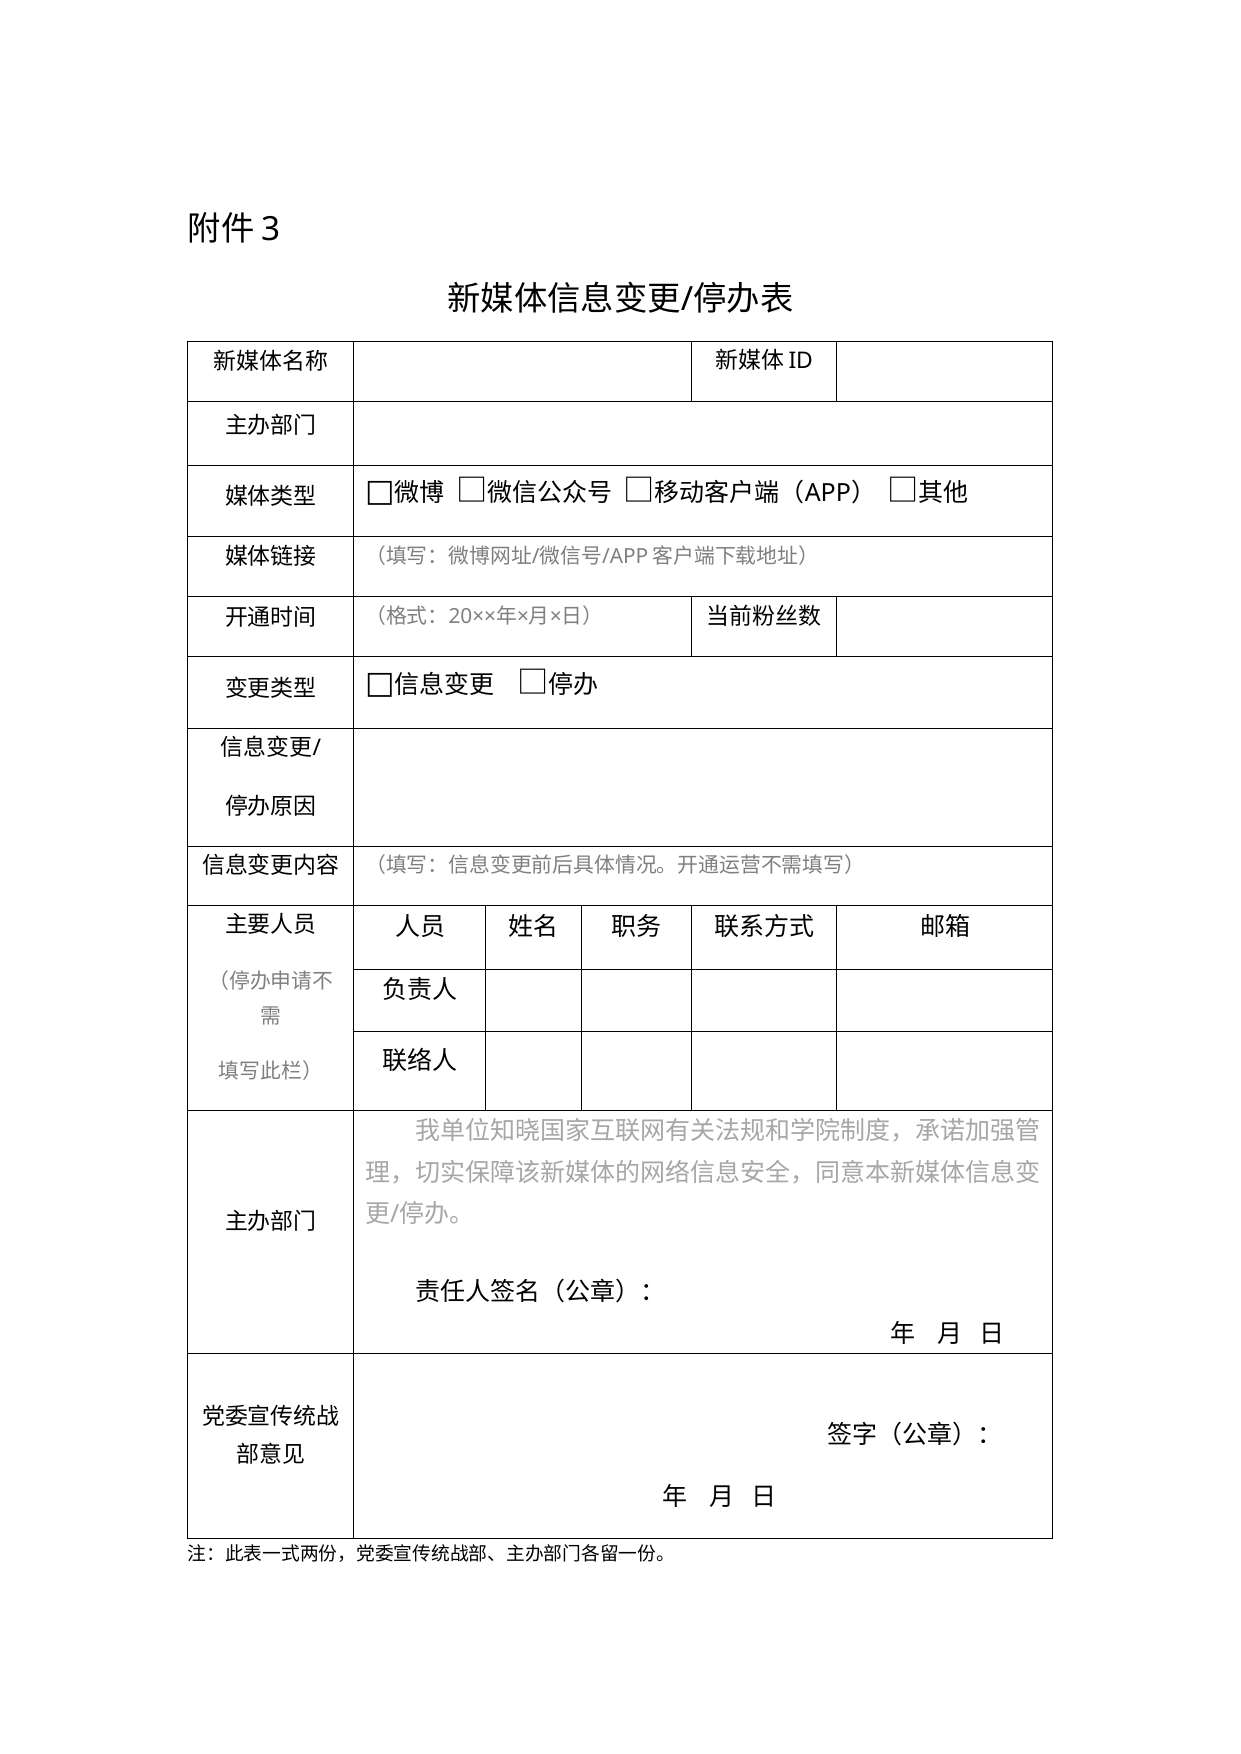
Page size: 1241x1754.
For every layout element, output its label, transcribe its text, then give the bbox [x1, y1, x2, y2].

table_cell 签字（公章）： 年 月 日 [354, 1354, 1052, 1538]
table_cell [837, 597, 1052, 656]
table_cell （填写：信息变更前后具体情况。开通运营不需填写） [354, 847, 1052, 904]
table_cell 开通时间 [188, 597, 353, 656]
table_cell 联系方式 [692, 906, 836, 969]
table_cell [486, 1032, 581, 1109]
table_cell 变更类型 [188, 657, 353, 727]
table_cell [486, 970, 581, 1031]
table_header 新媒体名称 [188, 342, 353, 401]
table_cell [692, 1032, 836, 1109]
table_cell [582, 970, 691, 1031]
text 附件3 [187, 202, 1053, 251]
table_cell [582, 1032, 691, 1109]
table_cell 主办部门 [188, 402, 353, 464]
table_cell [837, 1032, 1052, 1109]
table_cell 我单位知晓国家互联网有关法规和学院制度，承诺加强管理，切实保障该新媒体的网络信息安全，同意本新媒体信息变更/停办。 责任人签名（公章）： 年 月 日 [354, 1111, 1052, 1353]
table_cell 邮箱 [837, 906, 1052, 969]
table_header [837, 342, 1052, 401]
table_cell 姓名 [486, 906, 581, 969]
table_cell （格式：20××年×月×日） [354, 597, 691, 656]
table_cell （填写：微博网址/微信号/APP客户端下载地址） [354, 537, 1052, 596]
table_cell 信息变更内容 [188, 847, 353, 904]
table_cell □信息变更 □停办 [354, 657, 1052, 727]
table_cell 当前粉丝数 [692, 597, 836, 656]
table_cell □微博 □微信公众号 □移动客户端（APP） □其他 [354, 466, 1052, 536]
table_cell [354, 729, 1052, 846]
table_header [354, 342, 691, 401]
table_header 新媒体ID [692, 342, 836, 401]
text 注：此表一式两份，党委宣传统战部、主办部门各留一份。 [187, 1539, 1053, 1566]
table_cell 职务 [582, 906, 691, 969]
table_cell 人员 [354, 906, 485, 969]
table_cell 负责人 [354, 970, 485, 1031]
table_cell [692, 970, 836, 1031]
table_cell 主要人员 （停办申请不需 填写此栏） [188, 906, 353, 1109]
table_cell 媒体链接 [188, 537, 353, 596]
table_cell 主办部门 [188, 1111, 353, 1353]
table_cell [837, 970, 1052, 1031]
table_cell 媒体类型 [188, 466, 353, 536]
table_cell [354, 402, 1052, 464]
text 新媒体信息变更/停办表 [187, 271, 1053, 320]
table_cell 联络人 [354, 1032, 485, 1109]
table_cell 信息变更/ 停办原因 [188, 729, 353, 846]
table_cell 党委宣传统战部意见 [188, 1354, 353, 1538]
